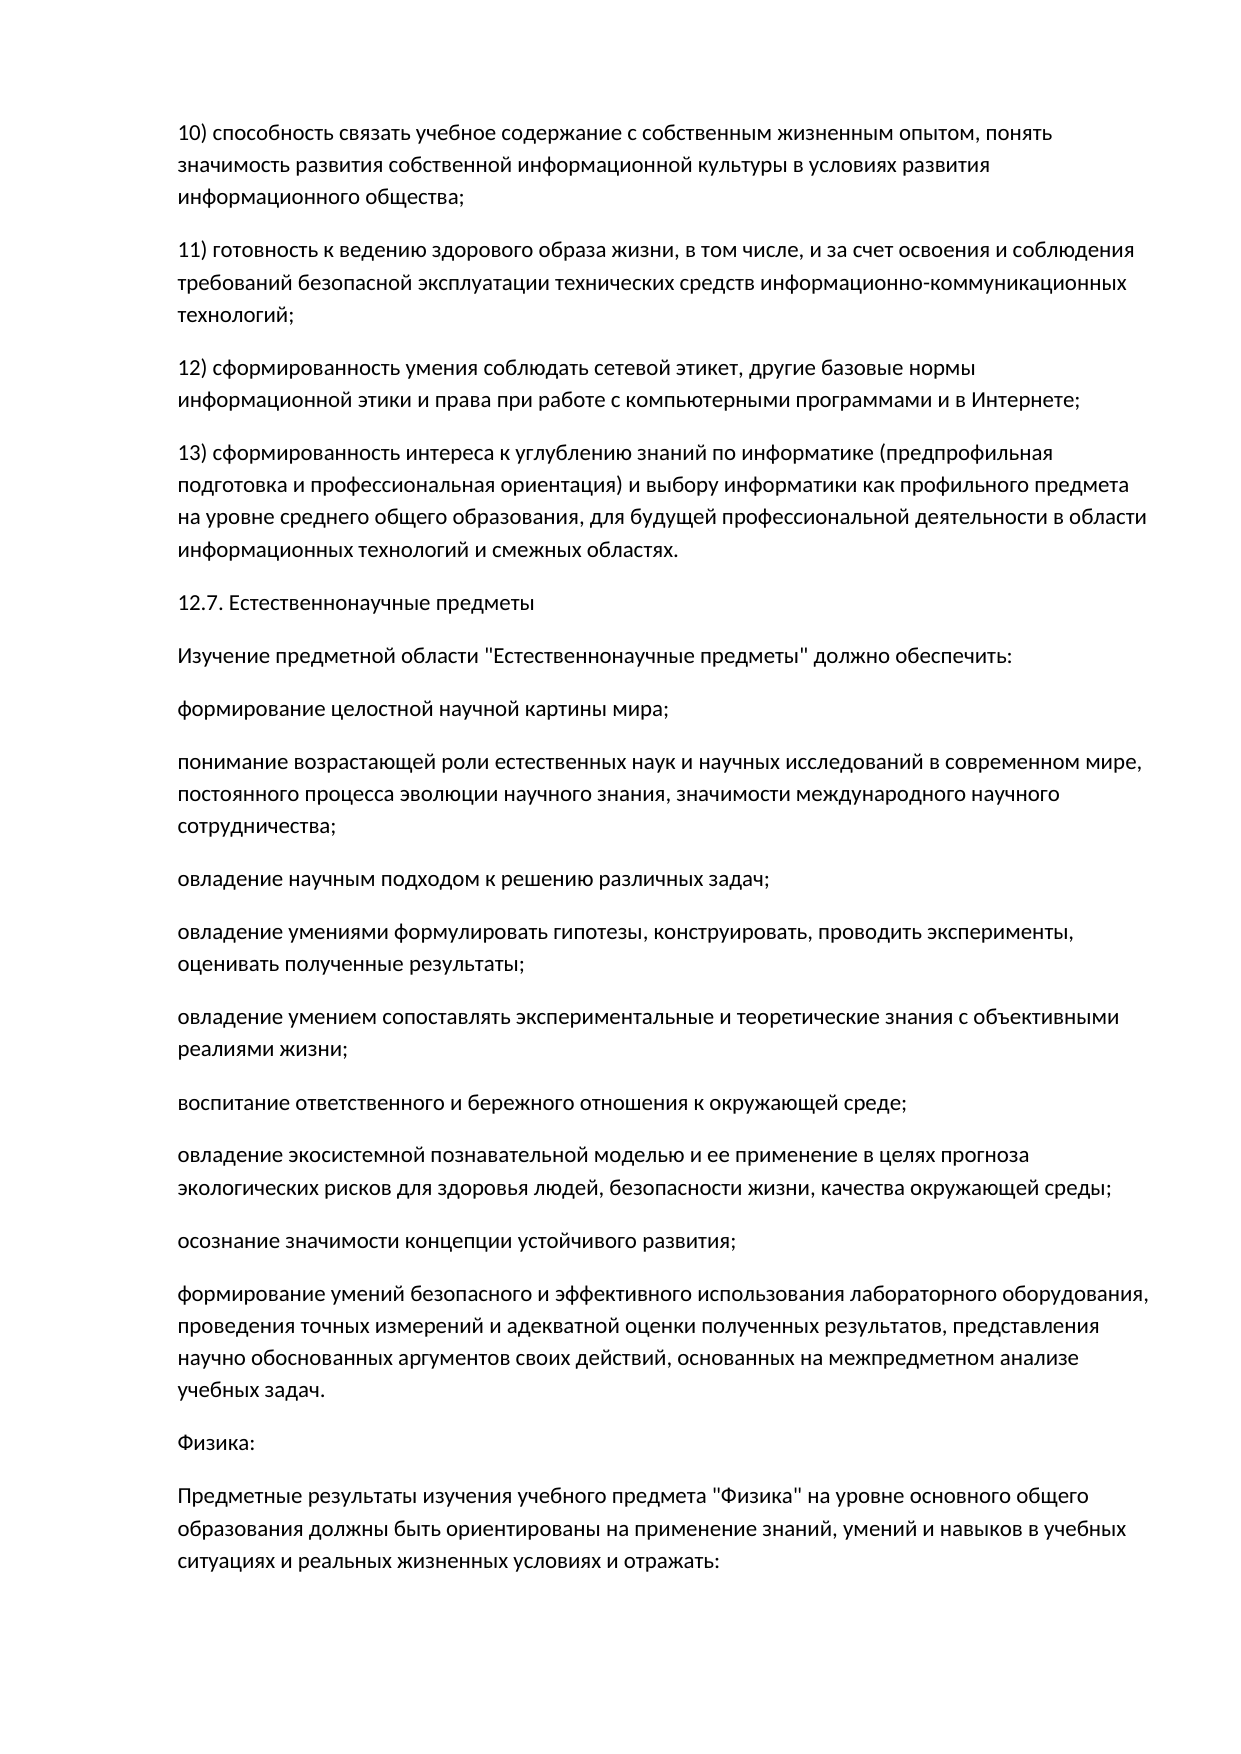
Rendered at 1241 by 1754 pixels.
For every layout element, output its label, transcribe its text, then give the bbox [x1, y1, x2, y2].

text овладение научным подходом к решению различных задач; [177, 864, 1152, 892]
text формирование целостной научной картины мира; [177, 694, 1152, 722]
text 11) готовность к ведению здорового образа жизни, в том числе, и за счет освоения и соблюдения требований безопасной эксплуатации технических средств информационно-коммуникационных технологий; [177, 236, 1152, 328]
text понимание возрастающей роли естественных наук и научных исследований в современном мире, постоянного процесса эволюции научного знания, значимости международного научного сотрудничества; [177, 747, 1152, 839]
text 12) сформированность умения соблюдать сетевой этикет, другие базовые нормы информационной этики и права при работе с компьютерными программами и в Интернете; [177, 353, 1152, 413]
text 12.7. Естественнонаучные предметы [177, 588, 1152, 616]
text 13) сформированность интереса к углублению знаний по информатике (предпрофильная подготовка и профессиональная ориентация) и выбору информатики как профильного предмета на уровне среднего общего образования, для будущей профессиональной деятельности в области информационных технологий и смежных областях. [177, 438, 1152, 563]
text овладение умениями формулировать гипотезы, конструировать, проводить эксперименты, оценивать полученные результаты; [177, 917, 1152, 977]
text овладение умением сопоставлять экспериментальные и теоретические знания с объективными реалиями жизни; [177, 1002, 1152, 1063]
text формирование умений безопасного и эффективного использования лабораторного оборудования, проведения точных измерений и адекватной оценки полученных результатов, представления научно обоснованных аргументов своих действий, основанных на межпредметном анализе учебных задач. [177, 1279, 1152, 1403]
text овладение экосистемной познавательной моделью и ее применение в целях прогноза экологических рисков для здоровья людей, безопасности жизни, качества окружающей среды; [177, 1141, 1152, 1201]
text воспитание ответственного и бережного отношения к окружающей среде; [177, 1088, 1152, 1116]
text осознание значимости концепции устойчивого развития; [177, 1226, 1152, 1254]
text Физика: [177, 1428, 1152, 1456]
text Предметные результаты изучения учебного предмета "Физика" на уровне основного общего образования должны быть ориентированы на применение знаний, умений и навыков в учебных ситуациях и реальных жизненных условиях и отражать: [177, 1481, 1152, 1574]
text 10) способность cвязать учебное содержание с собственным жизненным опытом, понять значимость развития собственной информационной культуры в условиях развития информационного общества; [177, 118, 1152, 211]
text Изучение предметной области "Естественнонаучные предметы" должно обеспечить: [177, 641, 1152, 669]
